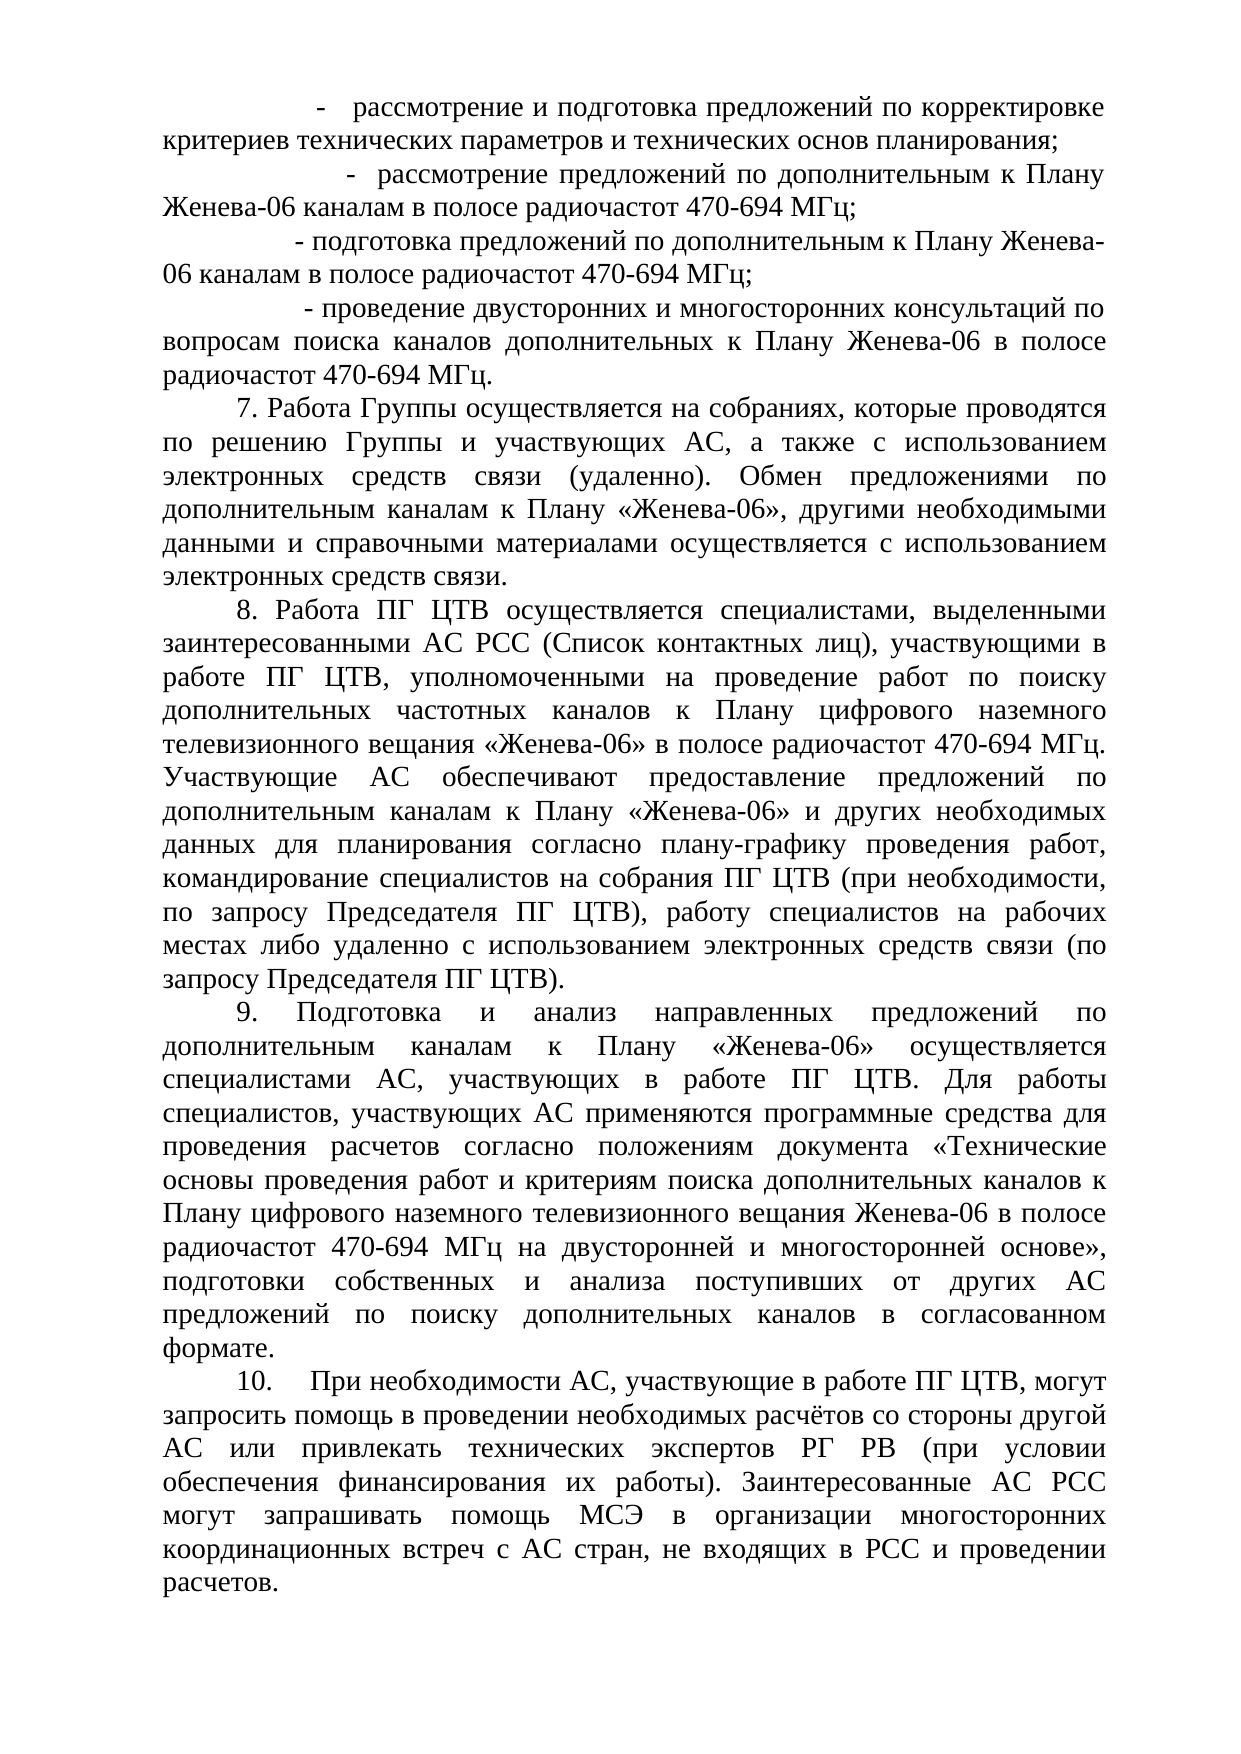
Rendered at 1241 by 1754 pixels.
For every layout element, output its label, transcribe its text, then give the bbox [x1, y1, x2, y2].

text 9. Подготовка и анализ направленных предложений по дополнительным каналам к Плану «Женева-06» осуществляется специалистами АС, участвующих в работе ПГ ЦТВ. Для работы специалистов, участвующих АС применяются программные средства для проведения расчетов согласно положениям документа «Технические основы проведения работ и критериям поиска дополнительных каналов к Плану цифрового наземного телевизионного вещания Женева-06 в полосе радиочастот 470-694 МГц на двусторонней и многосторонней основе», подготовки собственных и анализа поступивших от других АС предложений по поиску дополнительных каналов в согласованном формате. [162, 994, 1107, 1363]
text 8. Работа ПГ ЦТВ осуществляется специалистами, выделенными заинтересованными АС РСС (Список контактных лиц), участвующими в работе ПГ ЦТВ, уполномоченными на проведение работ по поиску дополнительных частотных каналов к Плану цифрового наземного телевизионного вещания «Женева-06» в полосе радиочастот 470-694 МГц. Участвующие АС обеспечивают предоставление предложений по дополнительным каналам к Плану «Женева-06» и других необходимых данных для планирования согласно плану-графику проведения работ, командирование специалистов на собрания ПГ ЦТВ (при необходимости, по запросу Председателя ПГ ЦТВ), работу специалистов на рабочих местах либо удаленно с использованием электронных средств связи (по запросу Председателя ПГ ЦТВ). [162, 592, 1107, 994]
text - подготовка предложений по дополнительным к Плану Женева-06 каналам в полосе радиочастот 470-694 МГц; [162, 223, 1107, 290]
text 7. Работа Группы осуществляется на собраниях, которые проводятся по решению Группы и участвующих АС, а также с использованием электронных средств связи (удаленно). Обмен предложениями по дополнительным каналам к Плану «Женева-06», другими необходимыми данными и справочными материалами осуществляется с использованием электронных средств связи. [162, 391, 1107, 592]
text - рассмотрение предложений по дополнительным к Плану Женева-06 каналам в полосе радиочастот 470-694 МГц; [162, 156, 1107, 223]
text - рассмотрение и подготовка предложений по корректировке критериев технических параметров и технических основ планирования; [162, 89, 1107, 156]
text - проведение двусторонних и многосторонних консультаций по вопросам поиска каналов дополнительных к Плану Женева-06 в полосе радиочастот 470-694 МГц. [162, 290, 1107, 391]
text 10. При необходимости АС, участвующие в работе ПГ ЦТВ, могут запросить помощь в проведении необходимых расчётов со стороны другой АС или привлекать технических экспертов РГ РВ (при условии обеспечения финансирования их работы). Заинтересованные АС РСС могут запрашивать помощь МСЭ в организации многосторонних координационных встреч с АС стран, не входящих в РСС и проведении расчетов. [162, 1363, 1107, 1598]
